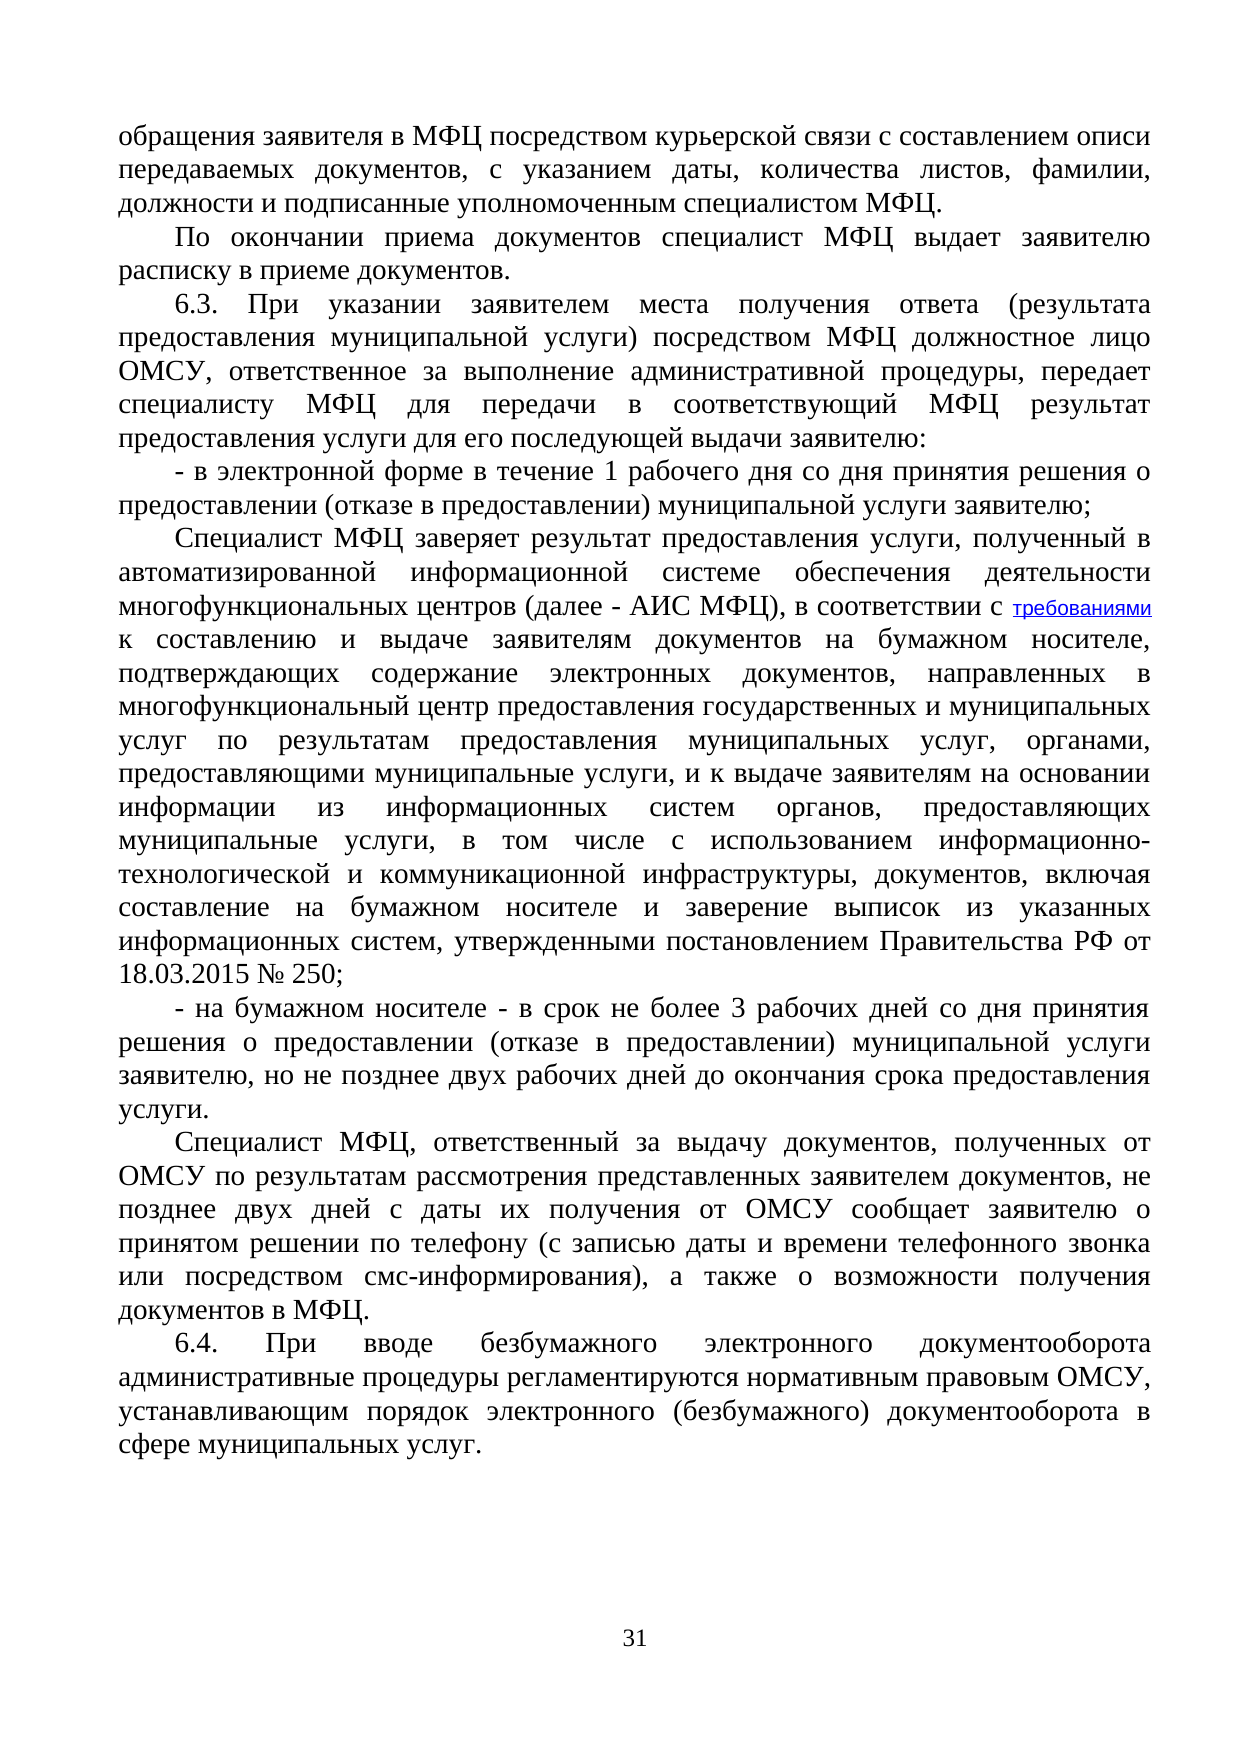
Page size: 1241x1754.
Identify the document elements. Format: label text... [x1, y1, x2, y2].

text Специалист МФЦ заверяет результат предоставления услуги, полученный в автоматизированной информационной системе обеспечения деятельности многофункциональных центров (далее - АИС МФЦ), в соответствии с требованиями к составлению и выдаче заявителям документов на бумажном носителе, подтверждающих содержание электронных документов, направленных в многофункциональный центр предоставления государственных и муниципальных услуг по результатам предоставления муниципальных услуг, органами, предоставляющими муниципальные услуги, и к выдаче заявителям на основании информации из информационных систем органов, предоставляющих муниципальные услуги, в том числе с использованием информационно-технологической и коммуникационной инфраструктуры, документов, включая составление на бумажном носителе и заверение выписок из указанных информационных систем, утвержденными постановлением Правительства РФ от 18.03.2015 № 250; [118, 521, 1152, 990]
text 6.3. При указании заявителем места получения ответа (результата предоставления муниципальной услуги) посредством МФЦ должностное лицо ОМСУ, ответственное за выполнение административной процедуры, передает специалисту МФЦ для передачи в соответствующий МФЦ результат предоставления услуги для его последующей выдачи заявителю: [118, 286, 1152, 453]
text - на бумажном носителе - в срок не более 3 рабочих дней со дня принятия решения о предоставлении (отказе в предоставлении) муниципальной услуги заявителю, но не позднее двух рабочих дней до окончания срока предоставления услуги. [118, 990, 1152, 1124]
text 6.4. При вводе безбумажного электронного документооборота административные процедуры регламентируются нормативным правовым ОМСУ, устанавливающим порядок электронного (безбумажного) документооборота в сфере муниципальных услуг. [118, 1326, 1152, 1460]
text По окончании приема документов специалист МФЦ выдает заявителю расписку в приеме документов. [118, 219, 1152, 286]
text - в электронной форме в течение 1 рабочего дня со дня принятия решения о предоставлении (отказе в предоставлении) муниципальной услуги заявителю; [118, 453, 1152, 521]
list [118, 118, 1152, 219]
text Специалист МФЦ, ответственный за выдачу документов, полученных от ОМСУ по результатам рассмотрения представленных заявителем документов, не позднее двух дней с даты их получения от ОМСУ сообщает заявителю о принятом решении по телефону (с записью даты и времени телефонного звонка или посредством смс-информирования), а также о возможности получения документов в МФЦ. [118, 1124, 1152, 1326]
